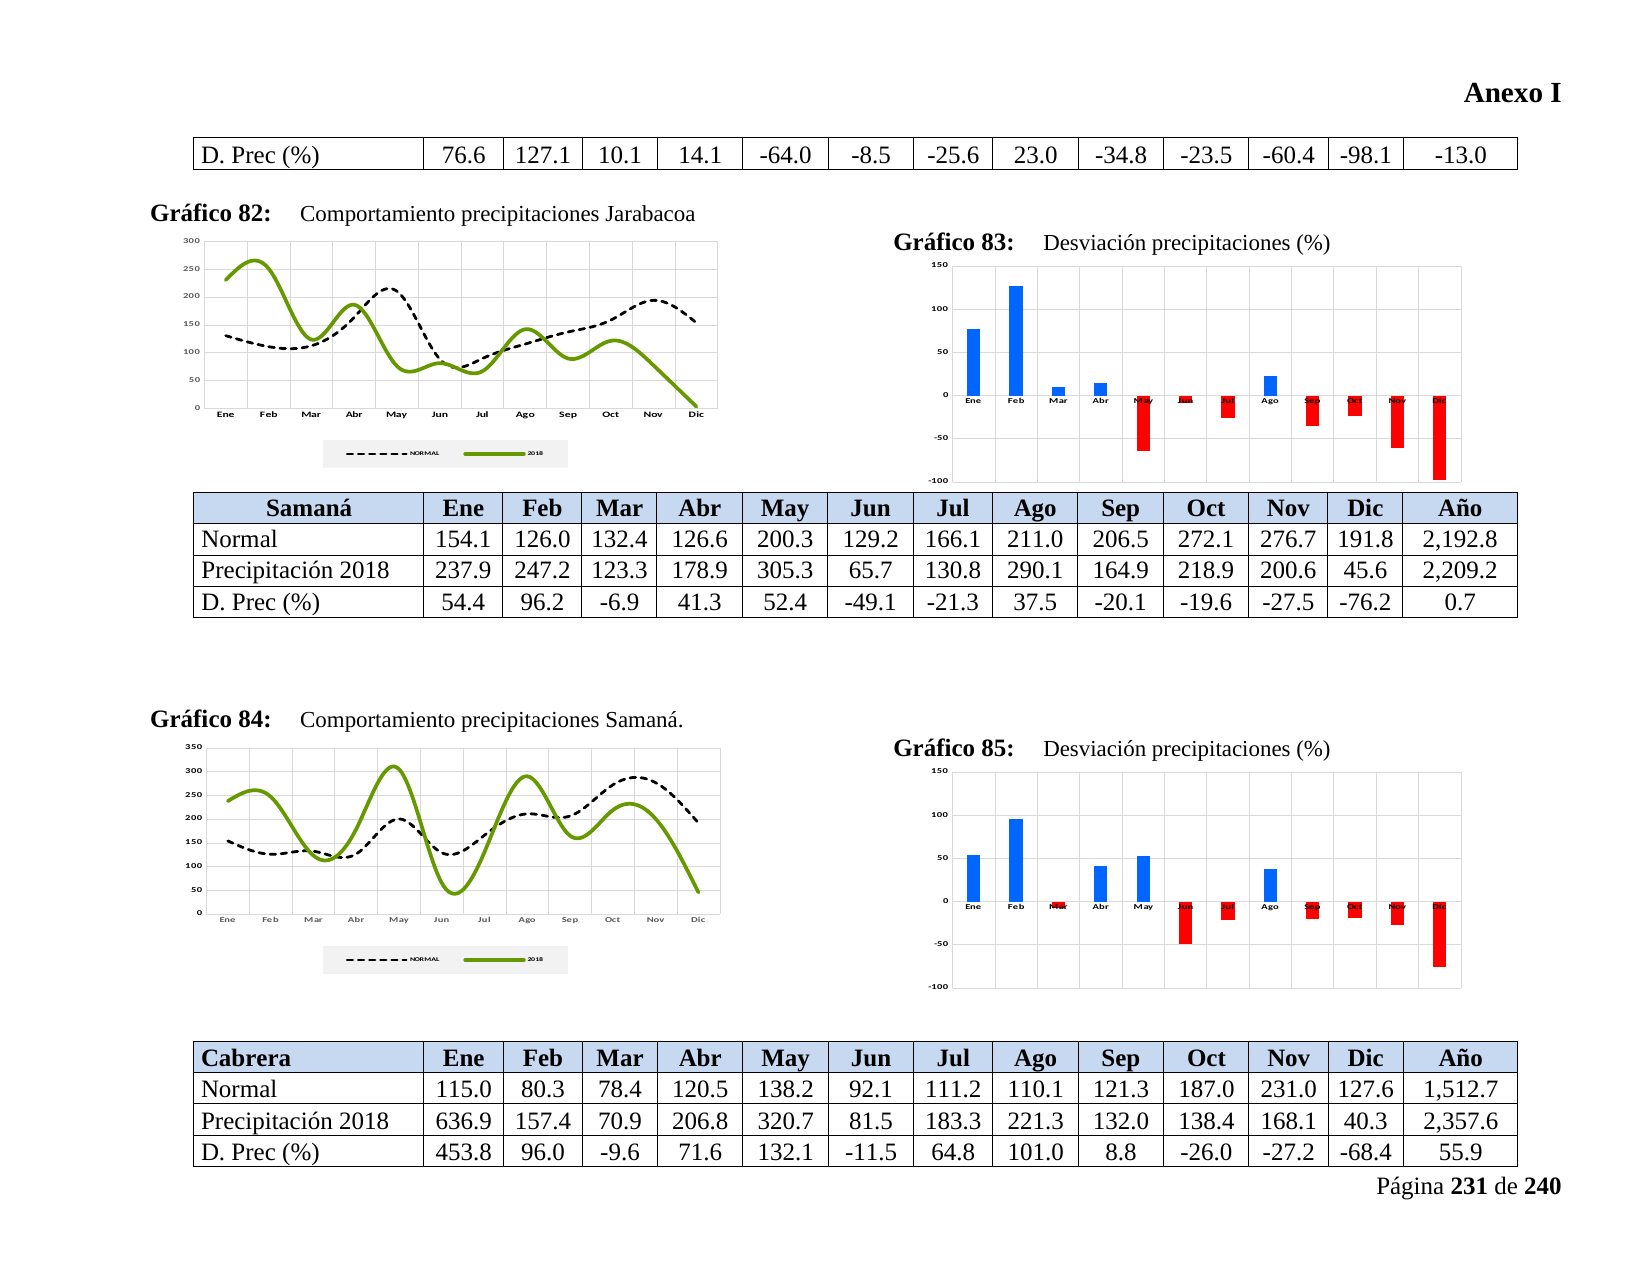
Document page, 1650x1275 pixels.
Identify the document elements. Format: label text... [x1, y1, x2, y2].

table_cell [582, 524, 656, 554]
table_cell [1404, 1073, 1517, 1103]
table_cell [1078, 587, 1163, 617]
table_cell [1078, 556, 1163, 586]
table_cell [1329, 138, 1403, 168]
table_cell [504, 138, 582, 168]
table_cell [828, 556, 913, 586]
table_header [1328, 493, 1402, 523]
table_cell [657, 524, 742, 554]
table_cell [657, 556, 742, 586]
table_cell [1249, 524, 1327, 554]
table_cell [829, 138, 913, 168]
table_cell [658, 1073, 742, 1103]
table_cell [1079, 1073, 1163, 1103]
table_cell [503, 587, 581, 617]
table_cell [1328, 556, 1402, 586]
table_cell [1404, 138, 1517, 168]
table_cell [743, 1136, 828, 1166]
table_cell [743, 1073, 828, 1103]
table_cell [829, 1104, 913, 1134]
list Desviación precipitaciones (%) [893, 733, 1561, 762]
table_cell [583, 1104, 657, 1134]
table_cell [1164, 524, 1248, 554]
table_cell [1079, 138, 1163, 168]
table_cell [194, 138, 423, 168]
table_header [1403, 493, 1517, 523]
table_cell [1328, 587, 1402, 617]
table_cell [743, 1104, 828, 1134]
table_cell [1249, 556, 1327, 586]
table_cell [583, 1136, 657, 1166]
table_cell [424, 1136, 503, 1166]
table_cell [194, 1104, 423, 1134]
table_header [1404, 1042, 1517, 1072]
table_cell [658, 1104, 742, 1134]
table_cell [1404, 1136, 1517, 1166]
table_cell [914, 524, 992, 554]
list Comportamiento precipitaciones Jarabacoa [150, 198, 818, 227]
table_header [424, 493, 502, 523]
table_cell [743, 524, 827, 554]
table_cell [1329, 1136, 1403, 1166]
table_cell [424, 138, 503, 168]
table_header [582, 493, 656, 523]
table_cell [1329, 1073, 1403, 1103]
list Desviación precipitaciones (%) [893, 227, 1561, 256]
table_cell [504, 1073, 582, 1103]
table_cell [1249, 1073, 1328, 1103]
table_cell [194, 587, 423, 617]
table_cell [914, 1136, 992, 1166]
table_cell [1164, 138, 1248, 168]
list Comportamiento precipitaciones Samaná. [150, 704, 818, 733]
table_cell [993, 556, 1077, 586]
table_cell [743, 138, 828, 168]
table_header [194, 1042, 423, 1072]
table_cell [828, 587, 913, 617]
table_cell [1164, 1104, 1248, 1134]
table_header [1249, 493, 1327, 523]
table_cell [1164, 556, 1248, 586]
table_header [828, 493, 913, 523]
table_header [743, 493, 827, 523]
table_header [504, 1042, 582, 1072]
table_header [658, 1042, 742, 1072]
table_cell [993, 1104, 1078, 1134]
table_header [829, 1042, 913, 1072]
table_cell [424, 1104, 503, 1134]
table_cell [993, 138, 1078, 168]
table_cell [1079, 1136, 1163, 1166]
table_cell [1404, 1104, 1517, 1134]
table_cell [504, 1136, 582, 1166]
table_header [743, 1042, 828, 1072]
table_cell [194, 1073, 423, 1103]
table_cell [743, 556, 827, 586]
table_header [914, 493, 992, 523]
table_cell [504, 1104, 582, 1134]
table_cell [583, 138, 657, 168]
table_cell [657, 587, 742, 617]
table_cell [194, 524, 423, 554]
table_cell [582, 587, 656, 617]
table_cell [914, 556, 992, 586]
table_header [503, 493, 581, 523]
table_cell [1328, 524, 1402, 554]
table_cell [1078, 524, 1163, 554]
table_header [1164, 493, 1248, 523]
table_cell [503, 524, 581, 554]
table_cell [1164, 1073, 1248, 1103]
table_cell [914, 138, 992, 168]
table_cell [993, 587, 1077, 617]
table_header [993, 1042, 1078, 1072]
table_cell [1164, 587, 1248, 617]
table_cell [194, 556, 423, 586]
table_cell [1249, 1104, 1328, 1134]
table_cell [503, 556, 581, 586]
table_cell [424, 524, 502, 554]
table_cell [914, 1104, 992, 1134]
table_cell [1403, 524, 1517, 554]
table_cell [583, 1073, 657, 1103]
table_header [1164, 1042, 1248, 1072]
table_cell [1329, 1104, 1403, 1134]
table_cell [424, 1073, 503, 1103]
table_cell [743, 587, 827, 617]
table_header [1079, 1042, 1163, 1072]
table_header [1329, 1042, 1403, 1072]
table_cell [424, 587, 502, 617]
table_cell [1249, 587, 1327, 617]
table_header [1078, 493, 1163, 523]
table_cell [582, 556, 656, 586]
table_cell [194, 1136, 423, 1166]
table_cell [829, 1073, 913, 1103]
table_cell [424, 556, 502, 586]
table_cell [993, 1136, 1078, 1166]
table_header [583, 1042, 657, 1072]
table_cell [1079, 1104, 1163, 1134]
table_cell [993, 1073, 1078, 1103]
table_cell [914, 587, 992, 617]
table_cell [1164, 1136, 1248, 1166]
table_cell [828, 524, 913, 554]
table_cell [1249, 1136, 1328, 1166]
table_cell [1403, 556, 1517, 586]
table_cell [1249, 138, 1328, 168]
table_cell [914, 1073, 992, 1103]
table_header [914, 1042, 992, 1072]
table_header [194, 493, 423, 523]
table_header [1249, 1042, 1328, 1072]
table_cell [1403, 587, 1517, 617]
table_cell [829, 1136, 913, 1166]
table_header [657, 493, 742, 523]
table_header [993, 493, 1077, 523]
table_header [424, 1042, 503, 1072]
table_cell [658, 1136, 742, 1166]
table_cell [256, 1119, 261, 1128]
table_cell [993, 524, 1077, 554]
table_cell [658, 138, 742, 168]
